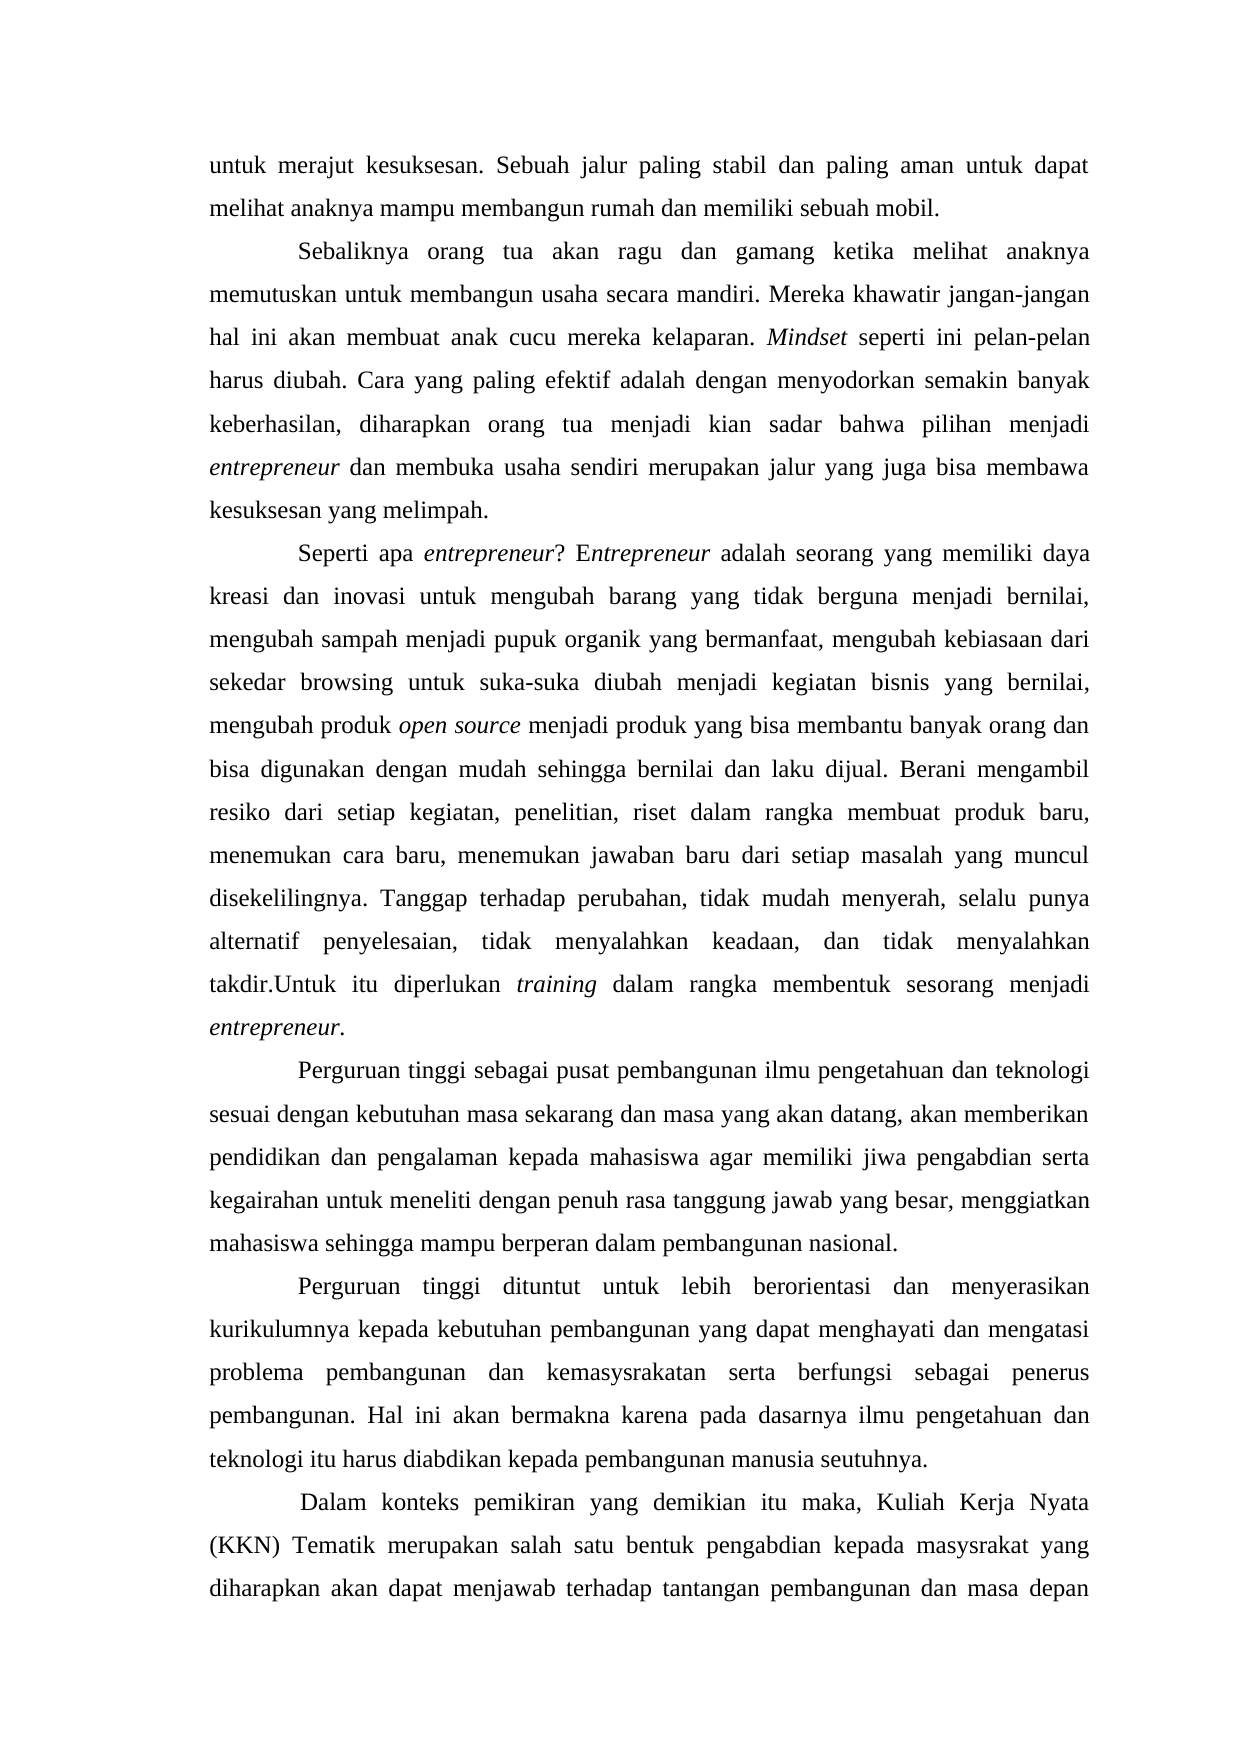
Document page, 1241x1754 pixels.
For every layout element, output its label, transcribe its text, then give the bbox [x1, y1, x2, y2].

list Sebaliknya orang tua akan ragu dan gamang ketika melihat anaknya memutuskan untuk membangun usaha secara mandiri. Mereka khawatir jangan-jangan hal ini akan membuat anak cucu mereka kelaparan. Mindset seperti ini pelan-pelan harus diubah. Cara yang paling efektif adalah dengan menyodorkan semakin banyak keberhasilan, diharapkan orang tua menjadi kian sadar bahwa pilihan menjadi entrepreneur dan membuka usaha sendiri merupakan jalur yang juga bisa membawa kesuksesan yang melimpah. [209, 236, 1090, 524]
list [209, 150, 1090, 222]
text Perguruan tinggi sebagai pusat pembangunan ilmu pengetahuan dan teknologi sesuai dengan kebutuhan masa sekarang dan masa yang akan datang, akan memberikan pendidikan dan pengalaman kepada mahasiswa agar memiliki jiwa pengabdian serta kegairahan untuk meneliti dengan penuh rasa tanggung jawab yang besar, menggiatkan mahasiswa sehingga mampu berperan dalam pembangunan nasional. [209, 1056, 1090, 1257]
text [209, 1487, 1090, 1602]
list Seperti apa entrepreneur? Entrepreneur adalah seorang yang memiliki daya kreasi dan inovasi untuk mengubah barang yang tidak berguna menjadi bernilai, mengubah sampah menjadi pupuk organik yang bermanfaat, mengubah kebiasaan dari sekedar browsing untuk suka-suka diubah menjadi kegiatan bisnis yang bernilai, mengubah produk open source menjadi produk yang bisa membantu banyak orang dan bisa digunakan dengan mudah sehingga bernilai dan laku dijual. Berani mengambil resiko dari setiap kegiatan, penelitian, riset dalam rangka membuat produk baru, menemukan cara baru, menemukan jawaban baru dari setiap masalah yang muncul disekelilingnya. Tanggap terhadap perubahan, tidak mudah menyerah, selalu punya alternatif penyelesaian, tidak menyalahkan keadaan, dan tidak menyalahkan takdir.Untuk itu diperlukan training dalam rangka membentuk sesorang menjadi entrepreneur. [209, 538, 1090, 1041]
text Perguruan tinggi dituntut untuk lebih berorientasi dan menyerasikan kurikulumnya kepada kebutuhan pembangunan yang dapat menghayati dan mengatasi problema pembangunan dan kemasysrakatan serta berfungsi sebagai penerus pembangunan. Hal ini akan bermakna karena pada dasarnya ilmu pengetahuan dan teknologi itu harus diabdikan kepada pembangunan manusia seutuhnya. [209, 1271, 1090, 1472]
